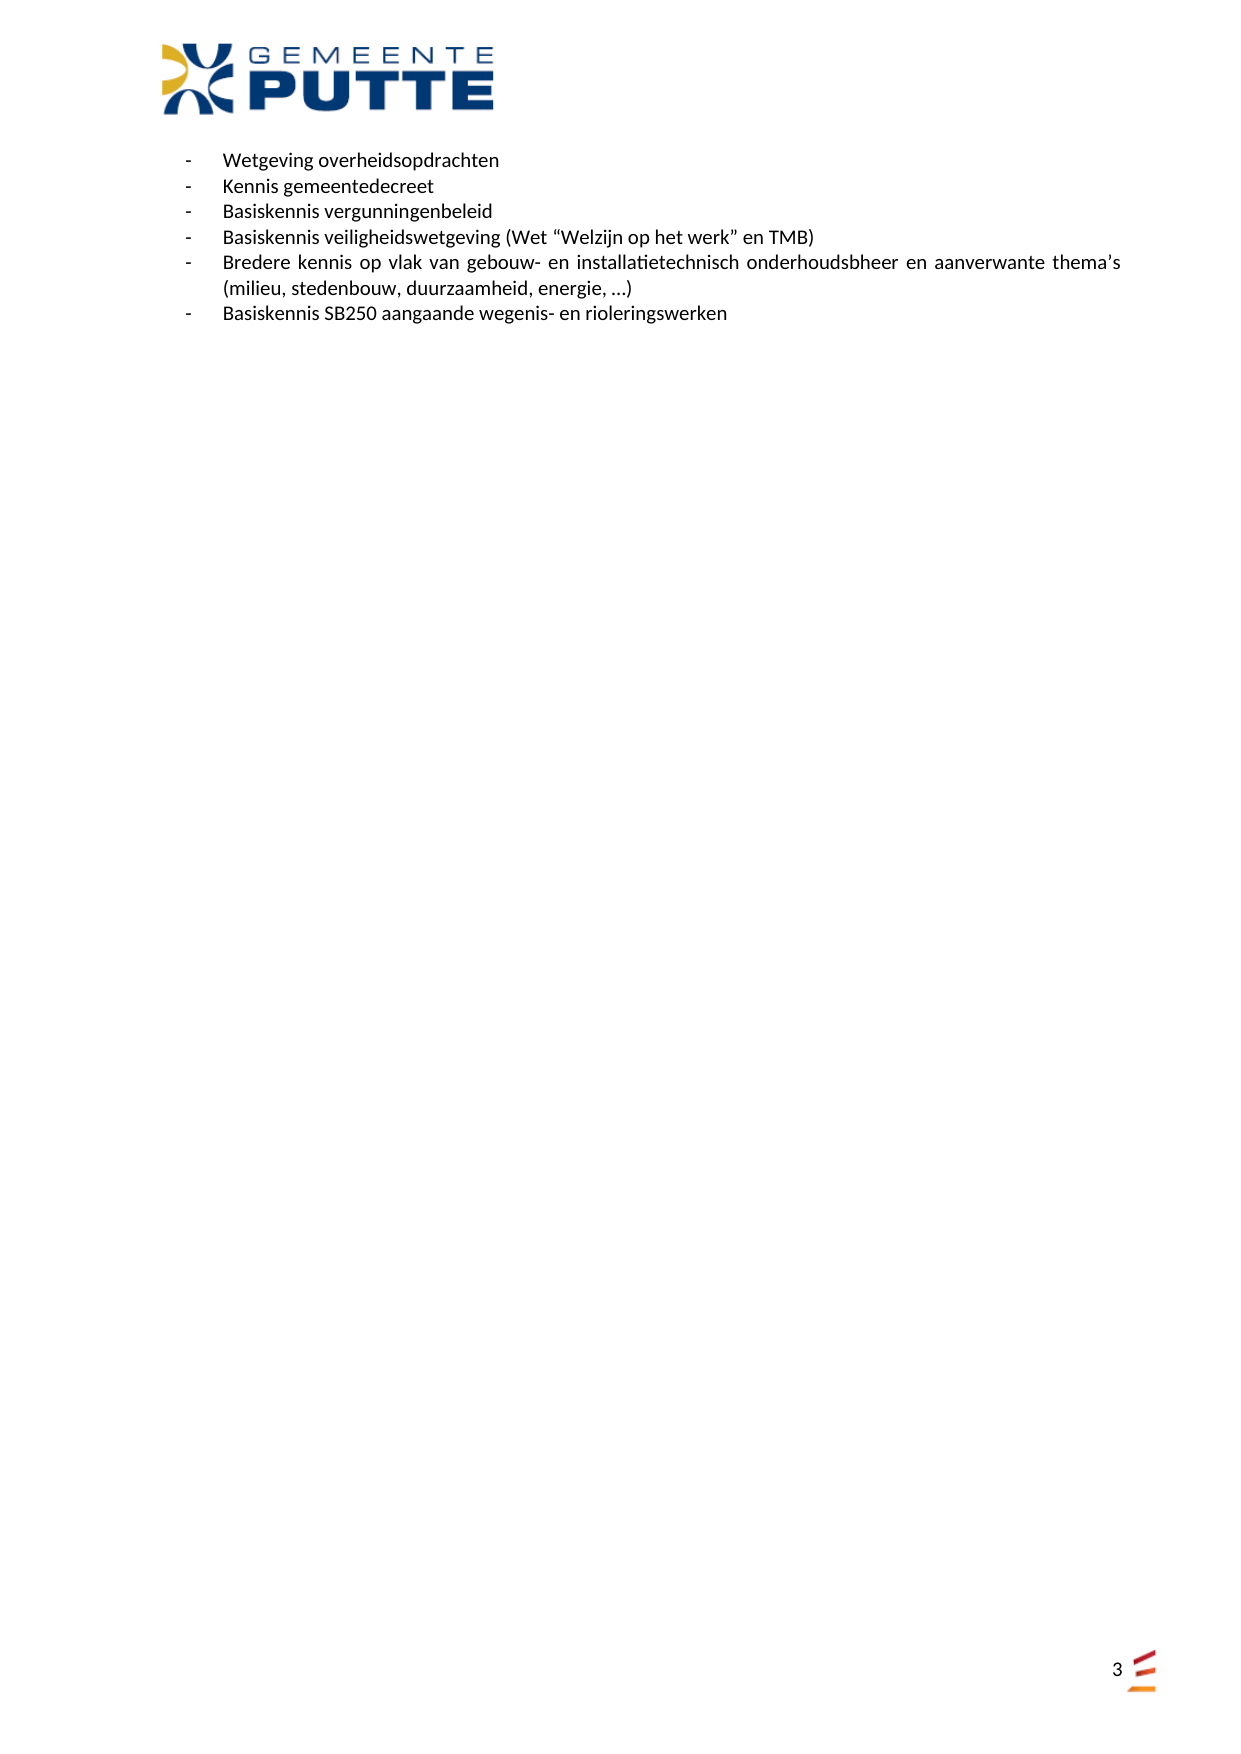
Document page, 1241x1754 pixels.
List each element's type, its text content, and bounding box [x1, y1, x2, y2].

list Kennis gemeentedecreet [185, 173, 1122, 198]
list Basiskennis SB250 aangaande wegenis- en rioleringswerken [185, 300, 1122, 326]
list Wetgeving overheidsopdrachten [185, 148, 1122, 173]
list Basiskennis veiligheidswetgeving (Wet “Welzijn op het werk” en TMB) [185, 224, 1122, 249]
list Bredere kennis op vlak van gebouw- en installatietechnisch onderhoudsbheer en aanverwante thema’s (milieu, stedenbouw, duurzaamheid, energie, …) [185, 249, 1122, 300]
list Basiskennis vergunningenbeleid [185, 198, 1122, 224]
picture [148, 36, 513, 127]
